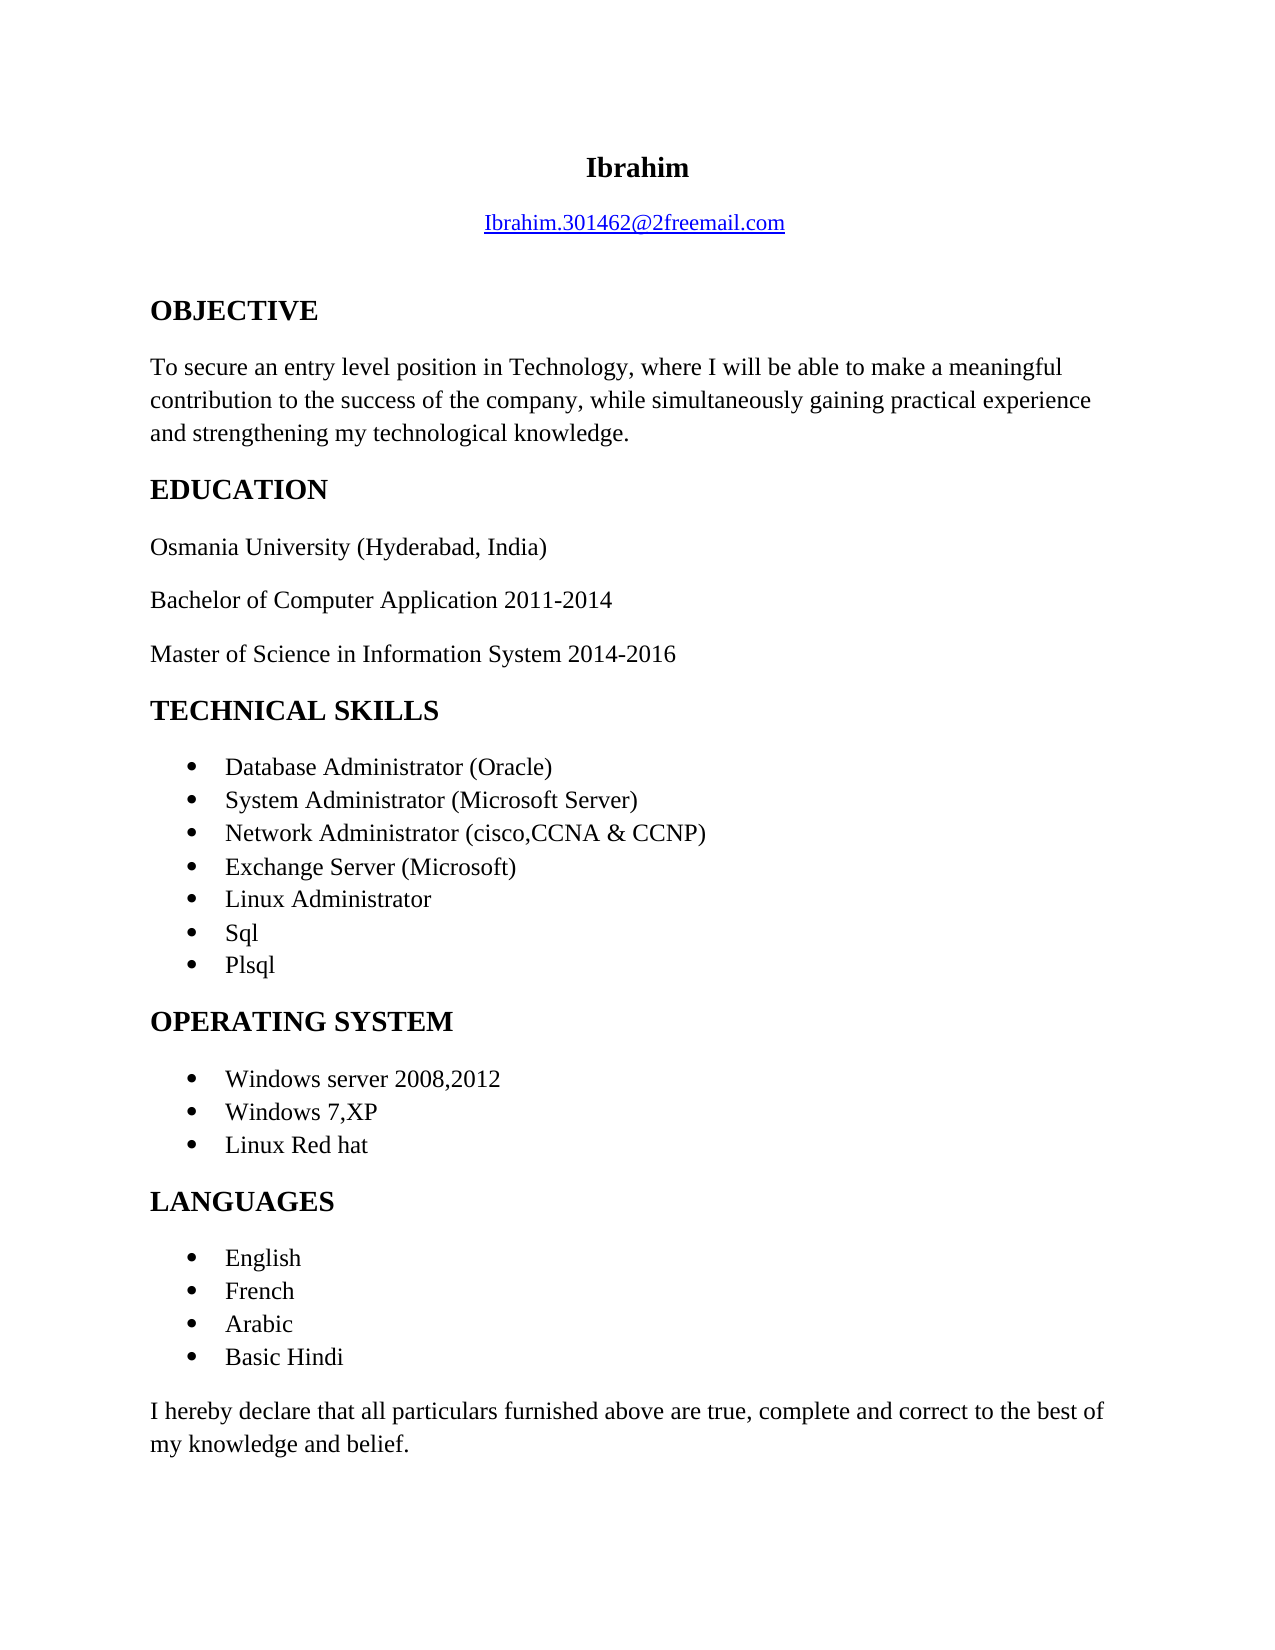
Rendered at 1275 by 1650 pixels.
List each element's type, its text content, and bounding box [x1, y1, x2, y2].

list Basic Hindi [187, 1342, 1125, 1371]
text I hereby declare that all particulars furnished above are true, complete and correct to the best of my knowledge and belief. [150, 1396, 1125, 1458]
list Arabic [187, 1309, 1125, 1338]
text TECHNICAL SKILLS [150, 693, 1125, 727]
list Network Administrator (cisco,CCNA & CCNP) [187, 818, 1125, 847]
list Database Administrator (Oracle) [187, 752, 1125, 781]
text Ibrahim [150, 150, 1125, 183]
list English [187, 1243, 1125, 1272]
text Osmania University (Hyderabad, India) [150, 532, 1125, 560]
text OBJECTIVE [150, 293, 1125, 326]
list Exchange Server (Microsoft) [187, 852, 1125, 880]
text OPERATING SYSTEM [150, 1004, 1125, 1038]
list French [187, 1276, 1125, 1305]
list Sql [187, 918, 1125, 946]
text LANGUAGES [150, 1184, 1125, 1217]
text To secure an entry level position in Technology, where I will be able to make a meaningful contribution to the success of the company, while simultaneously gaining practical experience and strengthening my technological knowledge. [150, 352, 1125, 447]
list System Administrator (Microsoft Server) [187, 786, 1125, 814]
text EDUCATION [150, 472, 1125, 506]
list Linux Red hat [187, 1130, 1125, 1159]
list Windows 7,XP [187, 1097, 1125, 1126]
list Windows server 2008,2012 [187, 1064, 1125, 1093]
text Bachelor of Computer Application 2011-2014 [150, 585, 1125, 614]
list Plsql [187, 951, 1125, 979]
text Master of Science in Information System 2014-2016 [150, 639, 1125, 668]
list Linux Administrator [187, 884, 1125, 913]
text Ibrahim.301462@2freemail.com [150, 209, 1125, 268]
